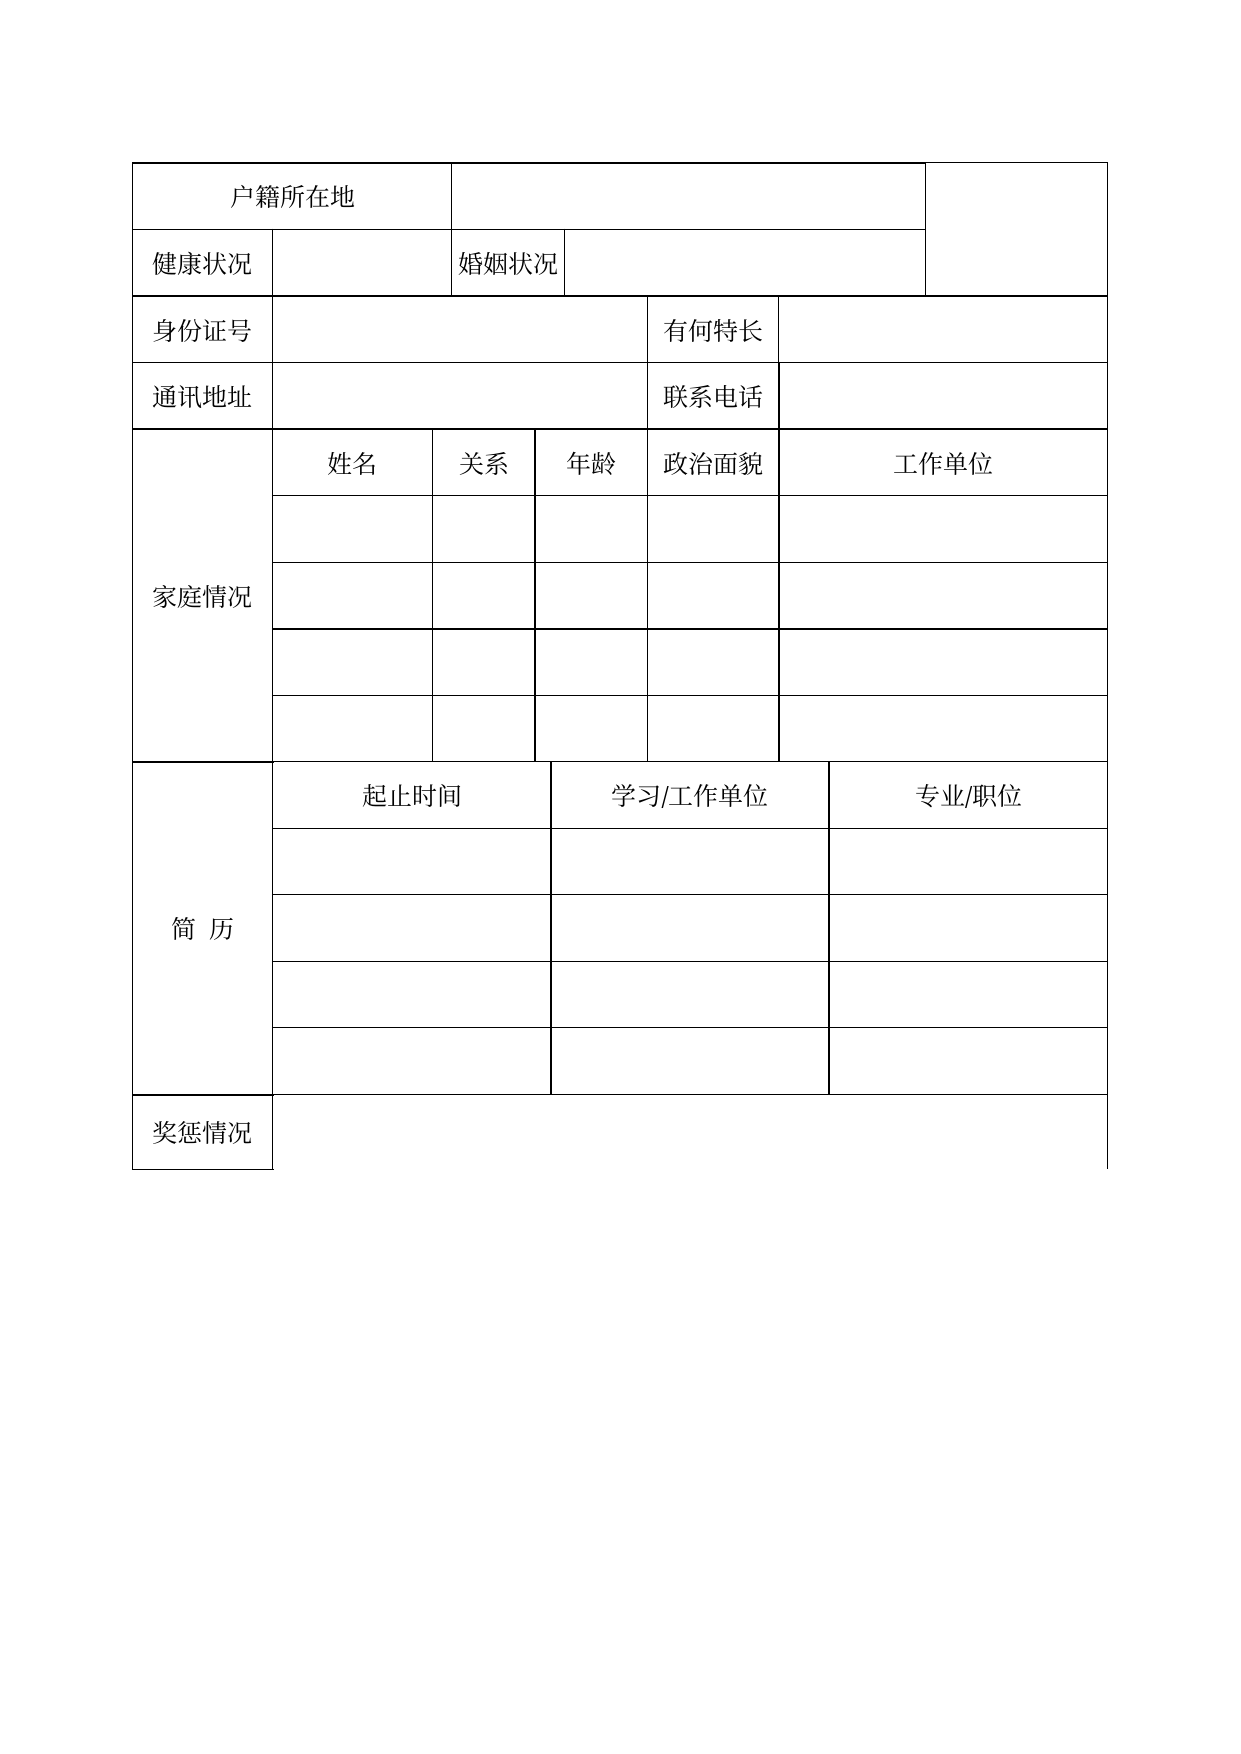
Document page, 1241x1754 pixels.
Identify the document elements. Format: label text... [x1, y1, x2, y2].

table_cell 身份证号 [133, 297, 272, 362]
table_cell [648, 563, 778, 628]
table_cell 专业/职位 [830, 762, 1107, 828]
table_cell [780, 563, 1107, 628]
table_cell 工作单位 [780, 430, 1107, 495]
table_cell [536, 696, 647, 761]
table_cell [433, 496, 534, 561]
table_cell [926, 229, 1107, 295]
table_cell [536, 496, 647, 561]
table_cell [552, 895, 828, 961]
table_cell [273, 496, 432, 561]
table_cell 婚姻状况 [452, 230, 564, 295]
table_cell 姓名 [273, 430, 432, 495]
table_cell 家庭情况 [133, 430, 272, 761]
table_cell 有何特长 [648, 297, 778, 362]
table_cell [565, 230, 925, 295]
table_cell 通讯地址 [133, 363, 272, 428]
table_cell 起止时间 [273, 762, 550, 828]
table_cell [780, 363, 1107, 428]
table_cell [552, 962, 828, 1027]
table_cell [648, 630, 778, 694]
table_cell [780, 696, 1107, 761]
table_cell [273, 1028, 550, 1094]
table_cell [452, 164, 925, 228]
table_cell [780, 496, 1107, 561]
table_cell [273, 630, 432, 694]
table_cell [780, 630, 1107, 694]
table_cell [273, 563, 432, 628]
table_cell [273, 1095, 1107, 1169]
table_cell [536, 630, 647, 694]
table_cell [273, 895, 550, 961]
table_cell 健康状况 [133, 230, 272, 295]
table_cell [830, 895, 1107, 961]
table_cell [648, 496, 778, 561]
table_cell 奖惩情况 [133, 1096, 272, 1169]
table_cell [830, 1028, 1107, 1094]
table_cell 简 历 [133, 763, 272, 1094]
table_cell [273, 297, 647, 362]
table_cell [273, 696, 432, 761]
table_cell [273, 829, 550, 894]
table_cell [536, 563, 647, 628]
table_cell [552, 829, 828, 894]
table_cell 联系电话 [648, 363, 778, 428]
table_cell 政治面貌 [648, 430, 778, 495]
table_cell 学习/工作单位 [552, 762, 828, 828]
table_cell [779, 297, 1107, 362]
table_cell 关系 [433, 430, 534, 495]
table_cell 年龄 [536, 430, 647, 495]
table_cell [830, 829, 1107, 894]
table_cell [830, 962, 1107, 1027]
table_cell [433, 563, 534, 628]
table_cell [552, 1028, 828, 1094]
table_cell [273, 363, 647, 428]
table_cell 户籍所在地 [133, 164, 451, 228]
table_cell [648, 696, 778, 761]
table_cell [433, 630, 534, 694]
table_cell [433, 696, 534, 761]
table_cell [273, 230, 451, 295]
table_cell [273, 962, 550, 1027]
